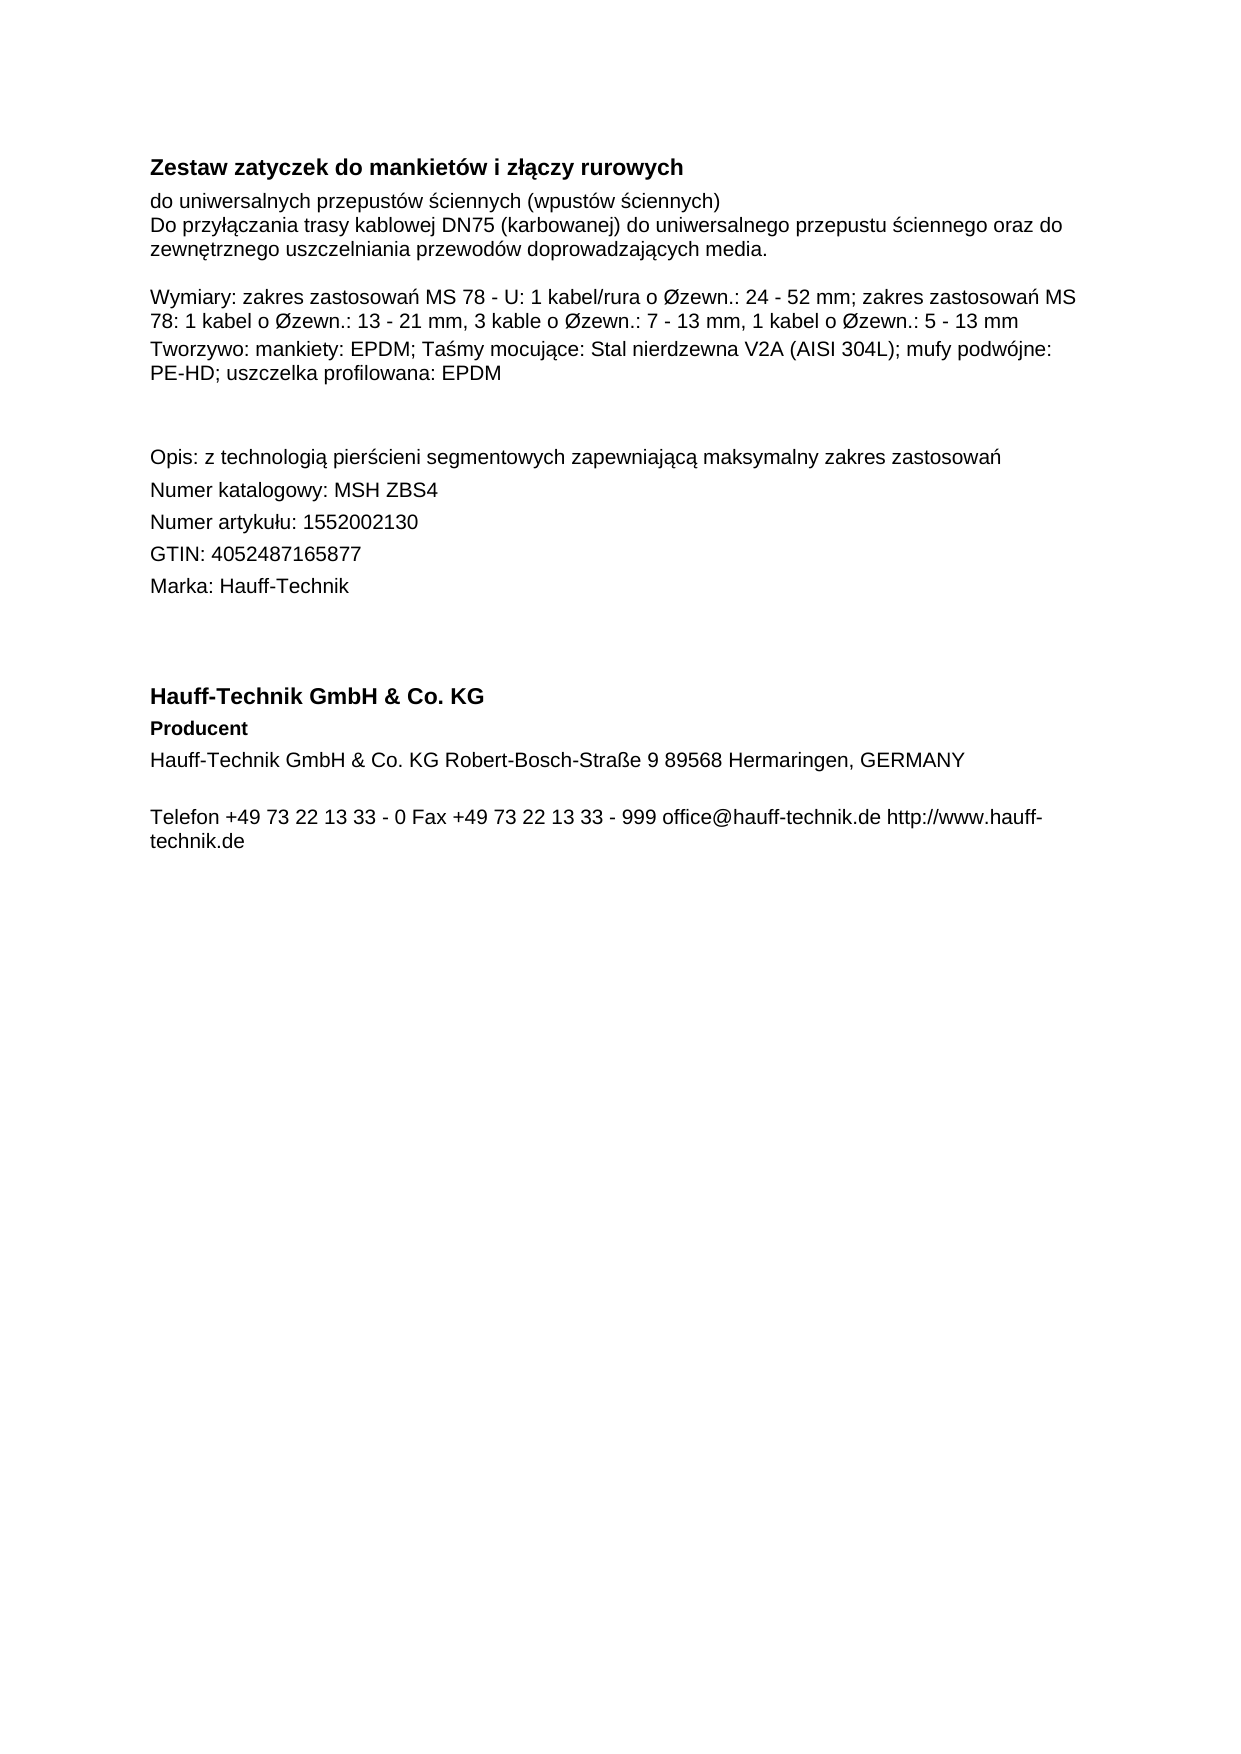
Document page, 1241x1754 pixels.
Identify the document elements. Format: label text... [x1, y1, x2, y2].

text Opis: z technologią pierścieni segmentowych zapewniającą maksymalny zakres zastosowań [150, 445, 1090, 469]
text GTIN: 4052487165877 [150, 542, 1090, 566]
text Marka: Hauff-Technik [150, 574, 1090, 598]
text Tworzywo: mankiety: EPDM; Taśmy mocujące: Stal nierdzewna V2A (AISI 304L); mufy podwójne: PE-HD; uszczelka profilowana: EPDM [150, 337, 1090, 385]
text Zestaw zatyczek do mankietów i złączy rurowych [150, 154, 1090, 181]
text Telefon +49 73 22 13 33 - 0 Fax +49 73 22 13 33 - 999 office@hauff-technik.de http://www.hauff-technik.de [150, 804, 1090, 852]
text Wymiary: zakres zastosowań MS 78 - U: 1 kabel/rura o Øzewn.: 24 - 52 mm; zakres zastosowań MS 78: 1 kabel o Øzewn.: 13 - 21 mm, 3 kable o Øzewn.: 7 - 13 mm, 1 kabel o Øzewn.: 5 - 13 mm [150, 285, 1090, 333]
text Hauff-Technik GmbH & Co. KG Robert-Bosch-Straße 9 89568 Hermaringen, GERMANY [150, 748, 1090, 772]
text Producent [150, 717, 1090, 740]
text Do przyłączania trasy kablowej DN75 (karbowanej) do uniwersalnego przepustu ściennego oraz do zewnętrznego uszczelniania przewodów doprowadzających media. [150, 213, 1090, 261]
text Hauff-Technik GmbH & Co. KG [150, 683, 1090, 709]
text Numer katalogowy: MSH ZBS4 [150, 477, 1090, 501]
text Numer artykułu: 1552002130 [150, 510, 1090, 534]
text do uniwersalnych przepustów ściennych (wpustów ściennych) [150, 189, 1090, 213]
